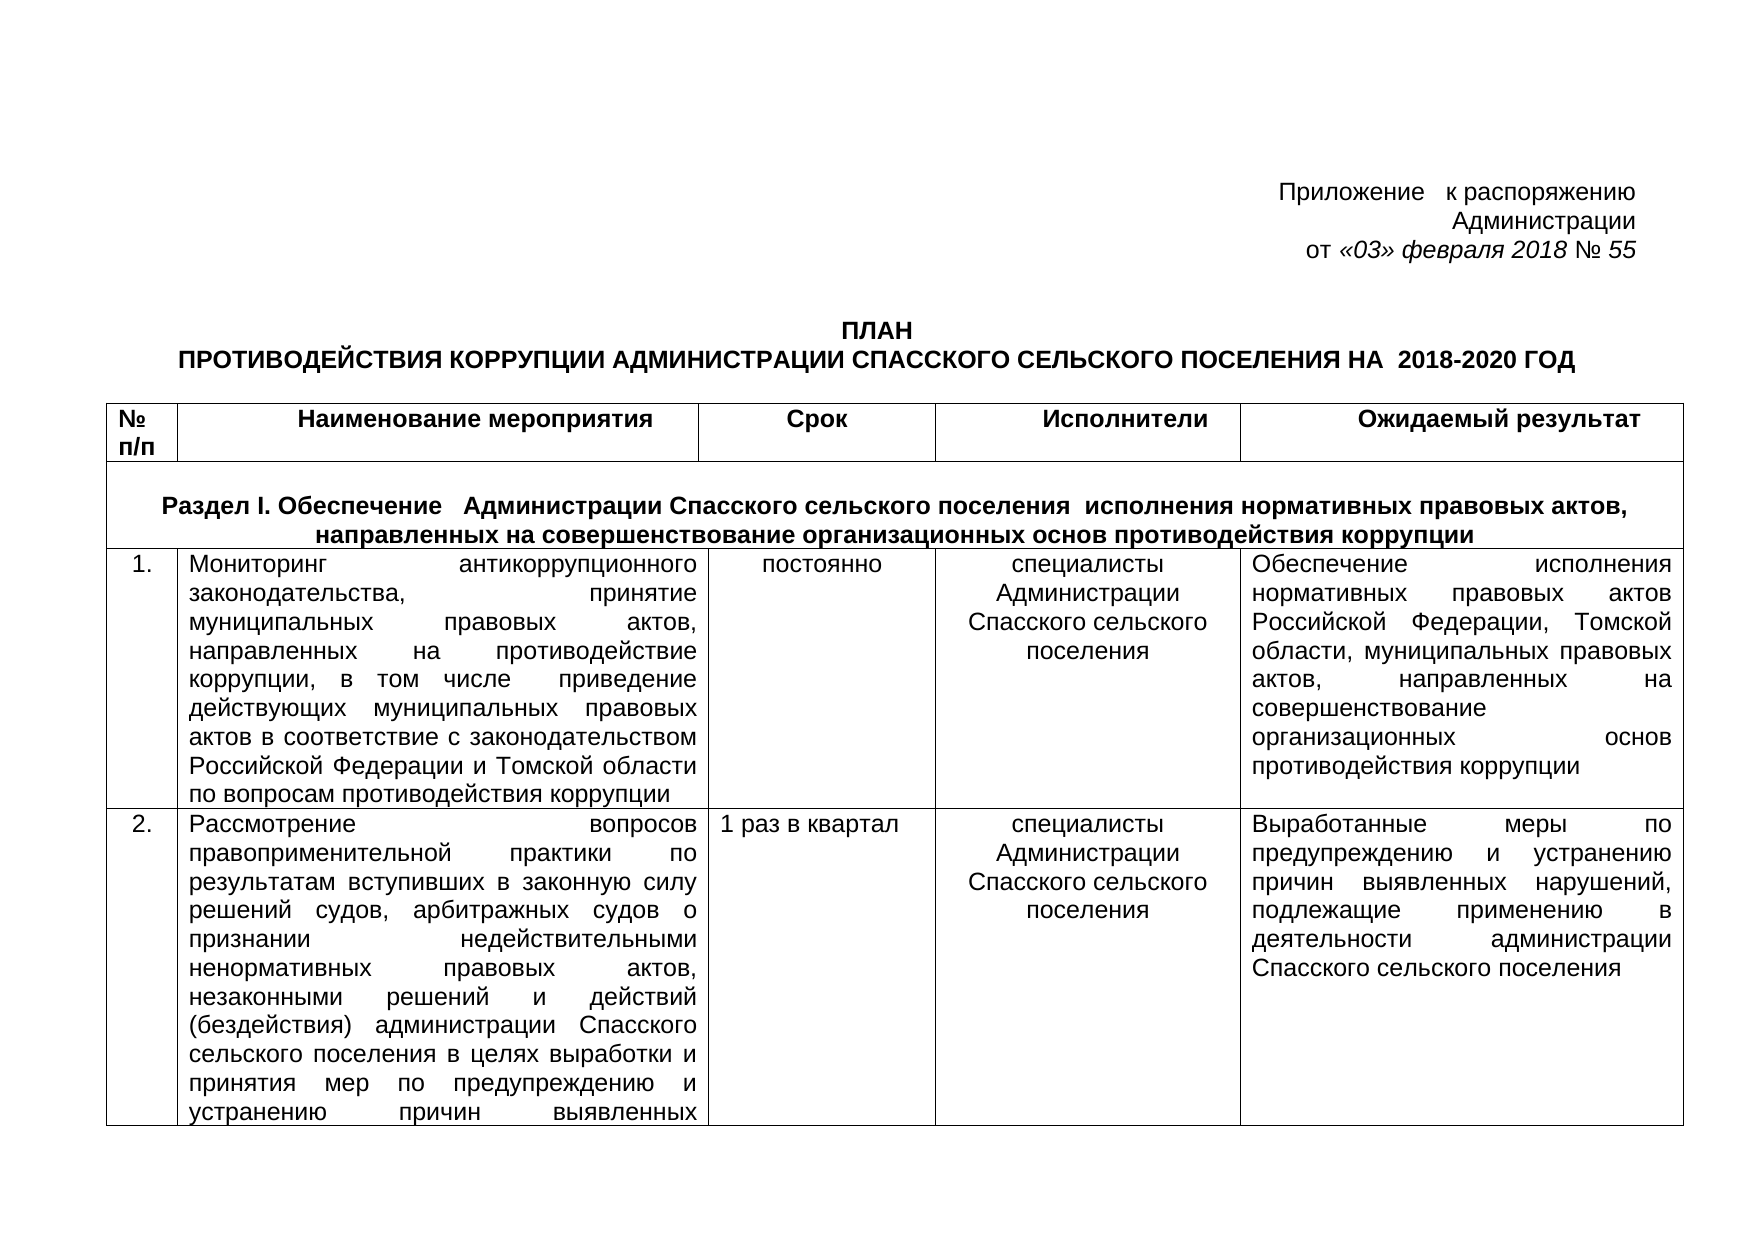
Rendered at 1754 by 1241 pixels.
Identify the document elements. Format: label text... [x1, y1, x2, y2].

table_cell Раздел I. Обеспечение Администрации Спасского сельского поселения исполнения нормативных правовых актов, направленных на совершенствование организационных основ противодействия коррупции [107, 462, 1683, 548]
table_cell 2. [107, 809, 177, 1125]
table_cell постоянно [709, 549, 935, 808]
table_cell 1. [107, 549, 177, 808]
text Администрации [118, 206, 1636, 235]
table_header № п/п [107, 404, 177, 461]
table_header Ожидаемый результат [1241, 404, 1683, 461]
table_cell специалисты Администрации Спасского сельского поселения [936, 549, 1240, 808]
text от «03» февраля 2018 № 55 [118, 235, 1636, 263]
text Приложение к распоряжению [118, 177, 1636, 206]
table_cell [178, 809, 708, 1125]
table_header Исполнители [936, 404, 1240, 461]
title ПЛАН [118, 316, 1636, 345]
table_header Наименование мероприятия [178, 404, 698, 461]
table_header Срок [699, 404, 935, 461]
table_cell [936, 809, 1240, 1125]
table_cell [1241, 809, 1683, 1125]
table_cell Мониторинг антикоррупционного законодательства, принятие муниципальных правовых актов, направленных на противодействие коррупции, в том числе приведение действующих муниципальных правовых актов в соответствие с законодательством Российской Федерации и Томской области по вопросам противодействия коррупции [178, 549, 708, 808]
table_cell 1 раз в квартал [709, 809, 935, 1125]
table_cell Обеспечение исполнения нормативных правовых актов Российской Федерации, Томской области, муниципальных правовых актов, направленных на совершенствование организационных основ противодействия коррупции [1241, 549, 1683, 808]
title ПРОТИВОДЕЙСТВИЯ КОРРУПЦИИ АДМИНИСТРАЦИИ СПАССКОГО СЕЛЬСКОГО ПОСЕЛЕНИЯ НА 2018-2020 ГОД [118, 345, 1636, 374]
